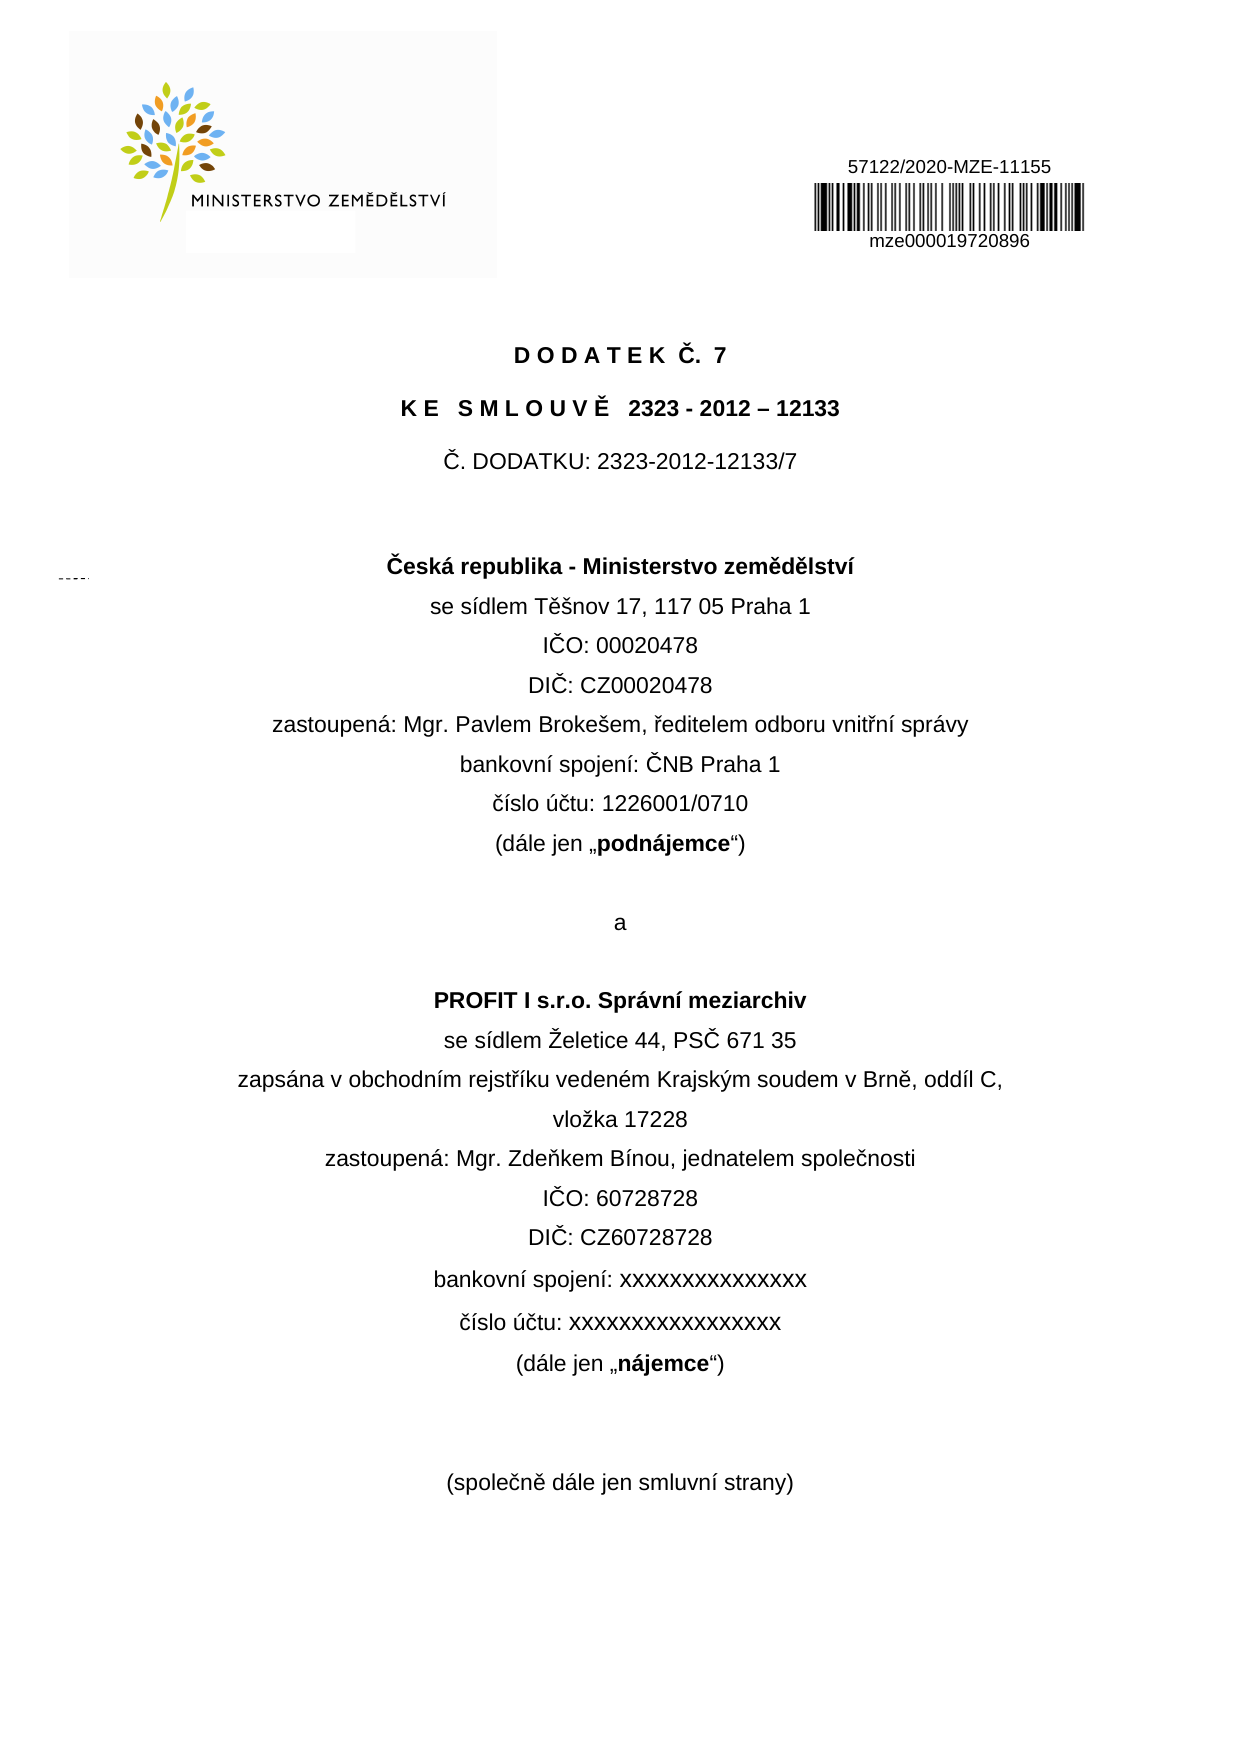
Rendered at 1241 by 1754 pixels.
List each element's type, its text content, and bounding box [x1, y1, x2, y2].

picture [69, 31, 497, 278]
text číslo účtu: 1226001/0710 [148, 790, 1092, 816]
text se sídlem Želetice 44, PSČ 671 35 [148, 1027, 1092, 1053]
text bankovní spojení: xxxxxxxxxxxxxxx [148, 1264, 1092, 1293]
text K E S M L O U V Ě 2323 - 2012 – 12133 [148, 395, 1092, 421]
text IČO: 60728728 [148, 1185, 1092, 1211]
text (dále jen „podnájemce“) [148, 829, 1092, 856]
text DIČ: CZ00020478 [148, 672, 1092, 698]
text (společně dále jen smluvní strany) [148, 1468, 1092, 1495]
text číslo účtu: xxxxxxxxxxxxxxxxx [148, 1307, 1092, 1336]
text zastoupená: Mgr. Pavlem Brokešem, ředitelem odboru vnitřní správy [148, 711, 1092, 737]
text D O D A T E K Č. 7 [148, 342, 1092, 369]
text DIČ: CZ60728728 [148, 1224, 1092, 1251]
text zastoupená: Mgr. Zdeňkem Bínou, jednatelem společnosti [148, 1145, 1092, 1172]
text (dále jen „nájemce“) [148, 1350, 1092, 1376]
text IČO: 00020478 [148, 632, 1092, 658]
text bankovní spojení: ČNB Praha 1 [148, 751, 1092, 777]
text a [148, 908, 1092, 935]
text PROFIT I s.r.o. Správní meziarchiv [148, 987, 1092, 1014]
text se sídlem Těšnov 17, 117 05 Praha 1 [148, 593, 1092, 619]
text Č. DODATKU: 2323-2012-12133/7 [148, 448, 1092, 474]
picture [807, 183, 1092, 231]
text Česká republika - Ministerstvo zemědělství [148, 553, 1092, 579]
text vložka 17228 [148, 1106, 1092, 1132]
text zapsána v obchodním rejstříku vedeném Krajským soudem v Brně, oddíl C, [148, 1066, 1092, 1093]
